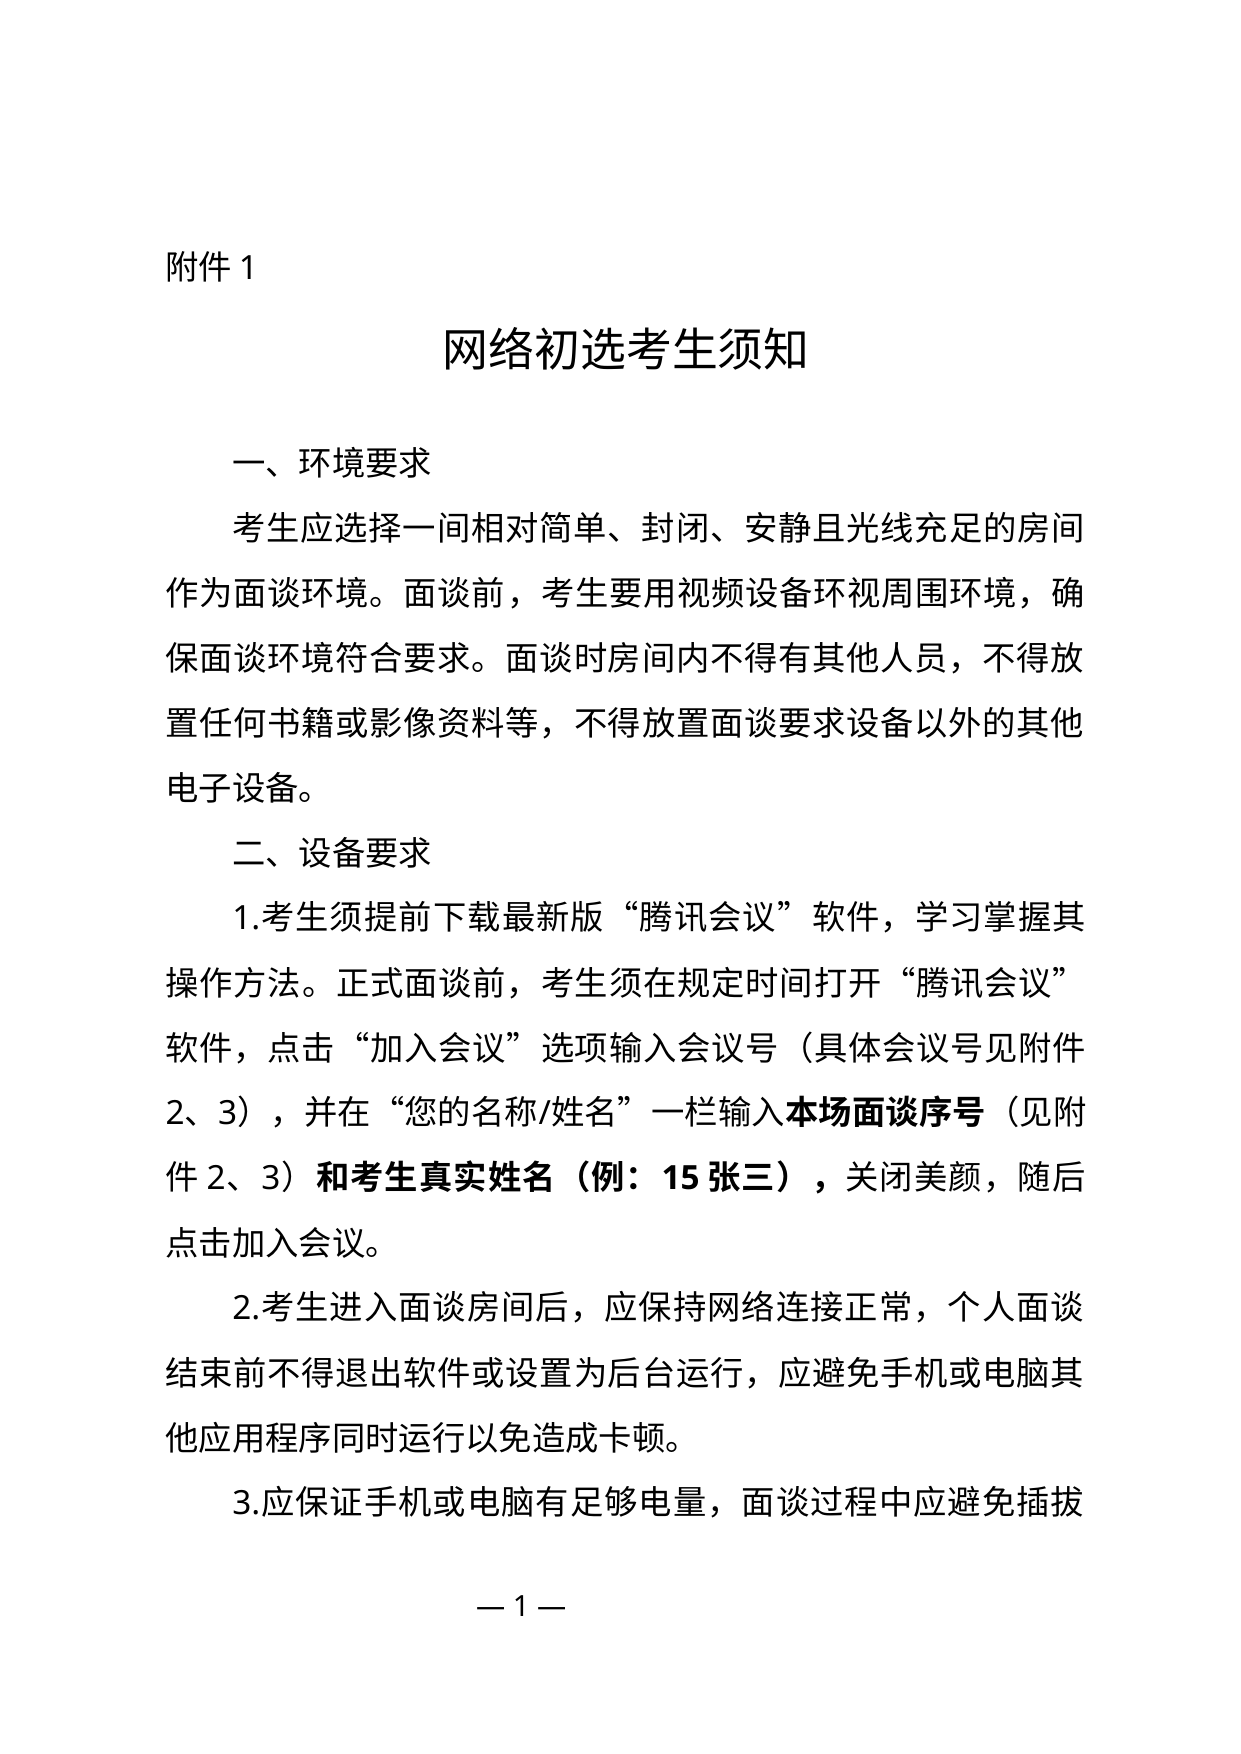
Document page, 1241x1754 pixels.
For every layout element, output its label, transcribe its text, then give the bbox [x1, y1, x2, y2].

text 1.考生须提前下载最新版“腾讯会议”软件，学习掌握其操作方法。正式面谈前，考生须在规定时间打开“腾讯会议”软件，点击“加入会议”选项输入会议号（具体会议号见附件2、3），并在“您的名称/姓名”一栏输入本场面谈序号（见附件2、3）和考生真实姓名（例：15张三），关闭美颜，随后点击加入会议。 [165, 883, 1087, 1273]
text 一、环境要求 [165, 428, 1087, 493]
text 二、设备要求 [165, 818, 1087, 883]
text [165, 1468, 1087, 1533]
text 2.考生进入面谈房间后，应保持网络连接正常，个人面谈结束前不得退出软件或设置为后台运行，应避免手机或电脑其他应用程序同时运行以免造成卡顿。 [165, 1273, 1087, 1468]
text 考生应选择一间相对简单、封闭、安静且光线充足的房间，作为面谈环境。面谈前，考生要用视频设备环视周围环境，确保面谈环境符合要求。面谈时房间内不得有其他人员，不得放置任何书籍或影像资料等，不得放置面谈要求设备以外的其他电子设备。 [165, 493, 1087, 818]
text 网络初选考生须知 [165, 298, 1087, 395]
text 附件1 [165, 233, 1087, 298]
